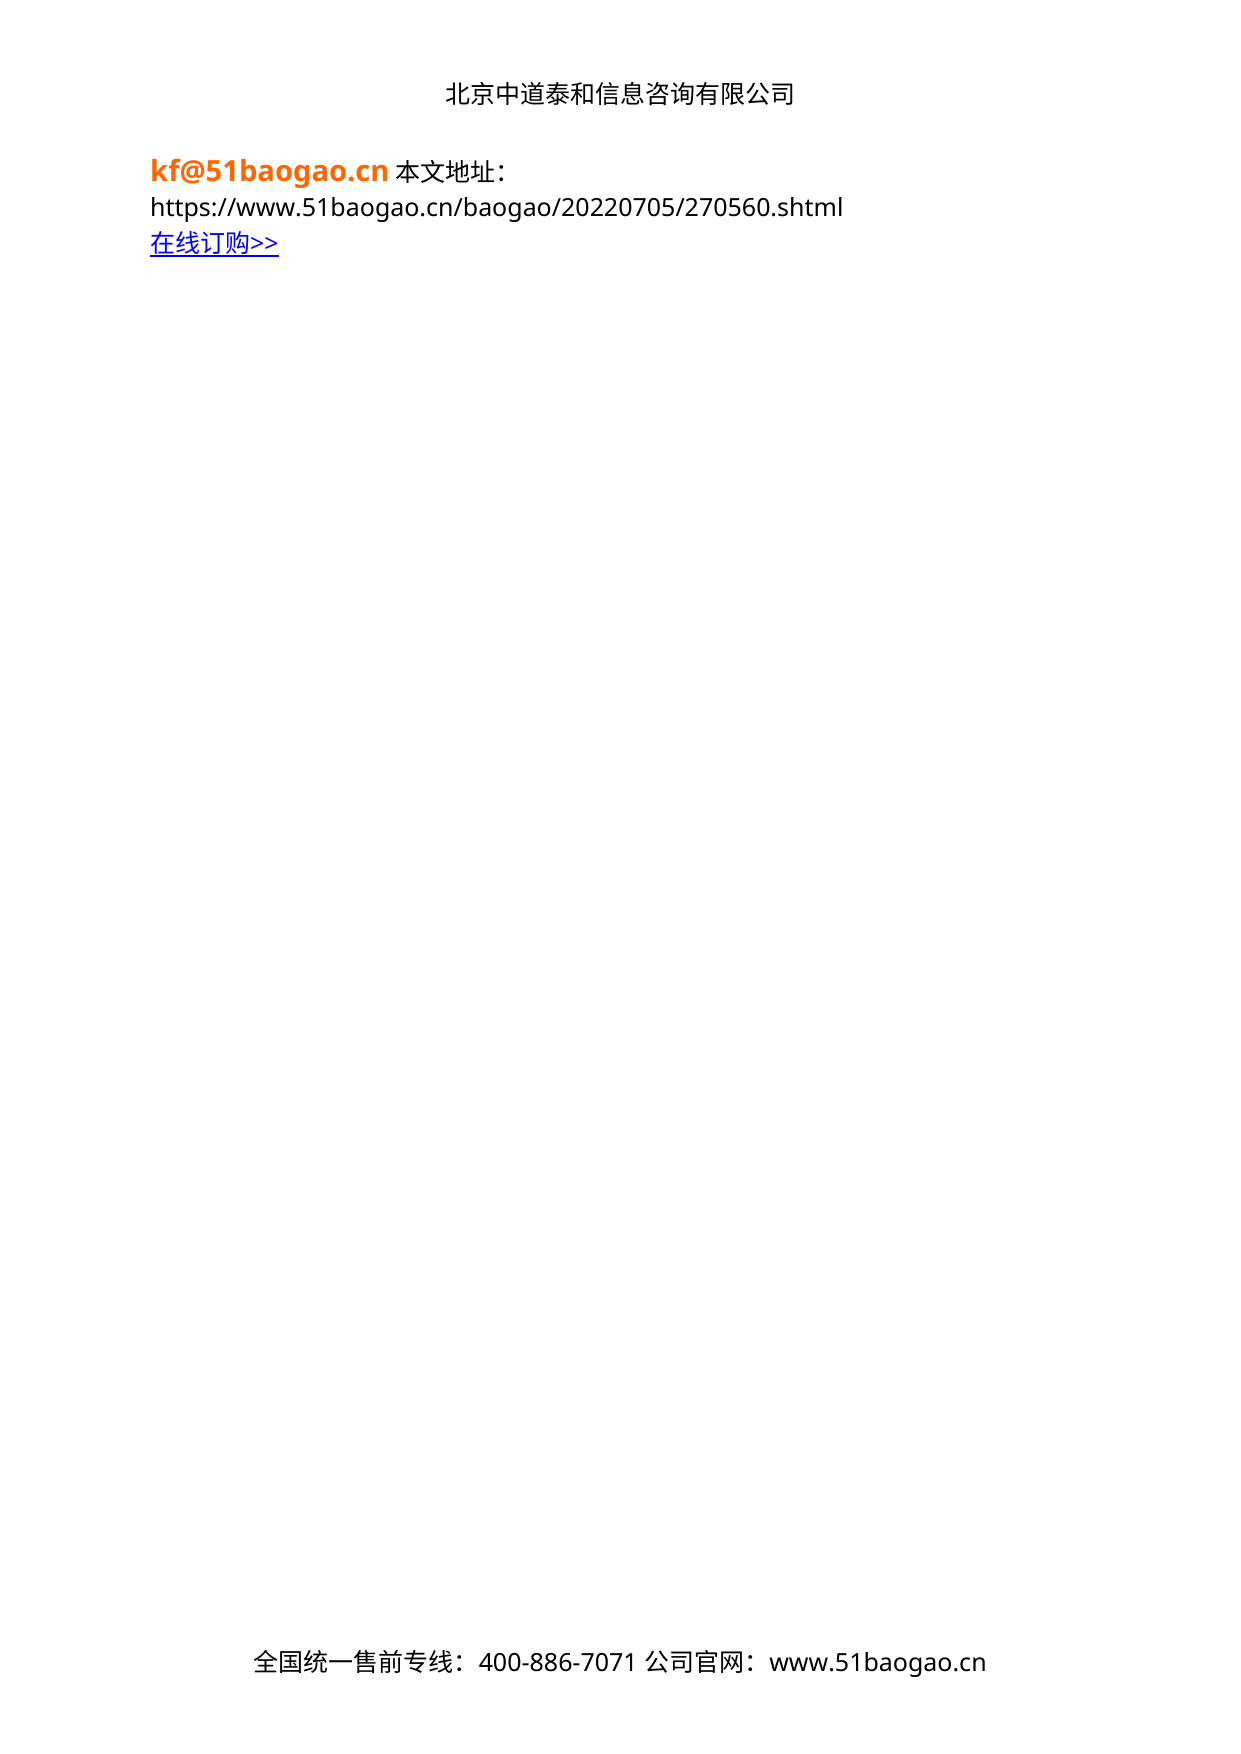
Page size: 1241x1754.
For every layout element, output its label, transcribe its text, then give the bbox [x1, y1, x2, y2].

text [150, 150, 1090, 224]
text 在线订购>> [150, 224, 1090, 260]
